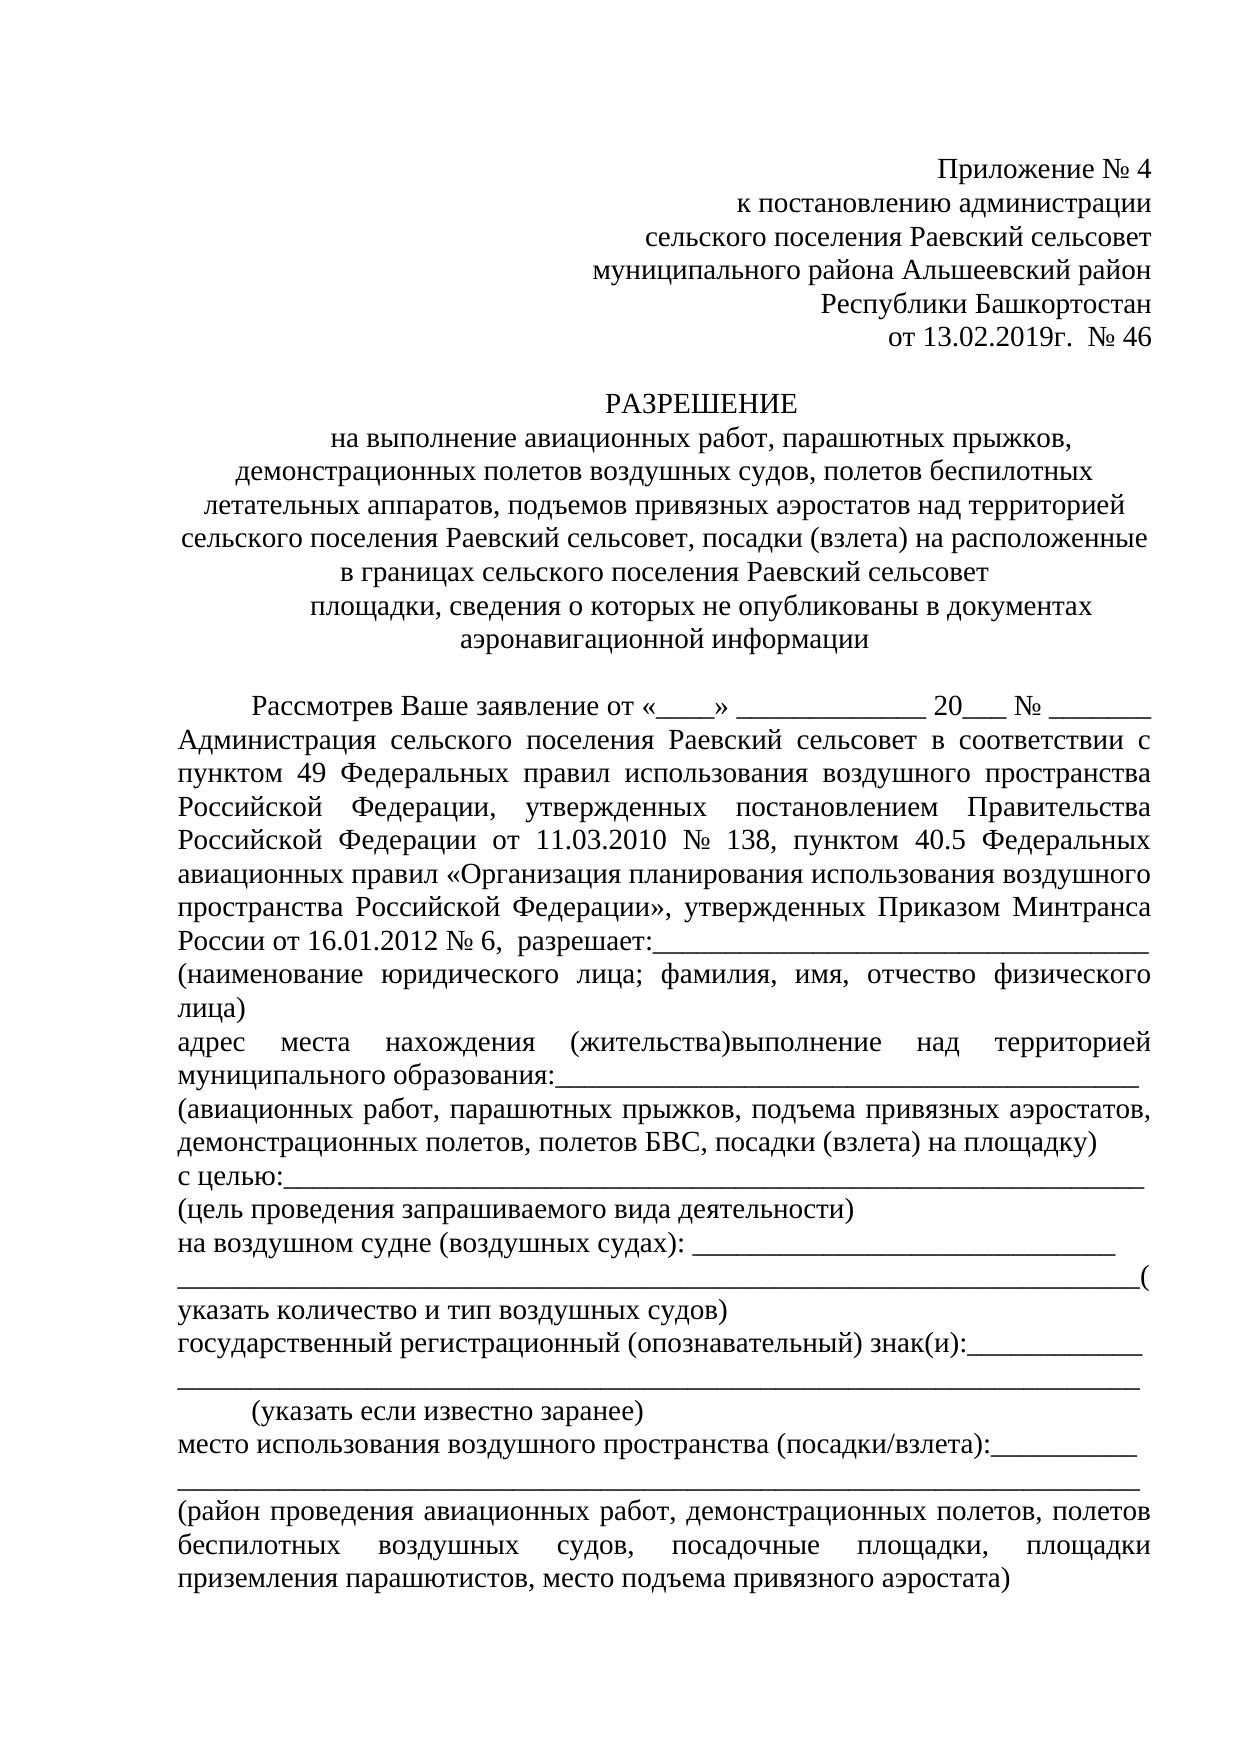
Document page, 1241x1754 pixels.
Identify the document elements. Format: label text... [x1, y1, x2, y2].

text Приложение № 4 [177, 152, 1152, 185]
text от 13.02.2019г. № 46 [177, 319, 1152, 353]
text с целью:___________________________________________________________ [177, 1158, 1152, 1191]
text (указать если известно заранее) [177, 1393, 1152, 1426]
text __________________________________________________________________ [177, 1460, 1152, 1493]
text место использования воздушного пространства (посадки/взлета):__________ [177, 1426, 1152, 1460]
text сельского поселения Раевский сельсовет [177, 219, 1152, 252]
text адрес места нахождения (жительства)выполнение над территорией муниципального образования:________________________________________ [177, 1024, 1152, 1091]
text к постановлению администрации [177, 185, 1152, 219]
text (район проведения авиационных работ, демонстрационных полетов, полетов беспилотных воздушных судов, посадочные площадки, площадки приземления парашютистов, место подъема привязного аэростата) [177, 1493, 1152, 1594]
text Республики Башкортостан [177, 286, 1152, 319]
text на воздушном судне (воздушных судах): _____________________________ [177, 1225, 1152, 1258]
text Рассмотрев Ваше заявление от «____» _____________ 20___ № _______ Администрация сельского поселения Раевский сельсовет в соответствии с пунктом 49 Федеральных правил использования воздушного пространства Российской Федерации, утвержденных постановлением Правительства Российской Федерации от 11.03.2010 № 138, пунктом 40.5 Федеральных авиационных правил «Организация планирования использования воздушного пространства Российской Федерации», утвержденных Приказом Минтранса России от 16.01.2012 № 6, разрешает:__________________________________ [177, 688, 1152, 957]
text на выполнение авиационных работ, парашютных прыжков, демонстрационных полетов воздушных судов, полетов беспилотных летательных аппаратов, подъемов привязных аэростатов над территорией сельского поселения Раевский сельсовет, посадки (взлета) на расположенные в границах сельского поселения Раевский сельсовет [177, 420, 1152, 588]
text государственный регистрационный (опознавательный) знак(и):____________ __________________________________________________________________ [177, 1326, 1152, 1393]
text __________________________________________________________________(указать количество и тип воздушных судов) [177, 1258, 1152, 1326]
text муниципального района Альшеевский район [177, 252, 1152, 286]
text (авиационных работ, парашютных прыжков, подъема привязных аэростатов, демонстрационных полетов, полетов БВС, посадки (взлета) на площадку) [177, 1091, 1152, 1158]
text (цель проведения запрашиваемого вида деятельности) [177, 1191, 1152, 1225]
text площадки, сведения о которых не опубликованы в документах аэронавигационной информации [177, 588, 1152, 655]
text РАЗРЕШЕНИЕ [177, 386, 1152, 420]
text (наименование юридического лица; фамилия, имя, отчество физического лица) [177, 957, 1152, 1024]
